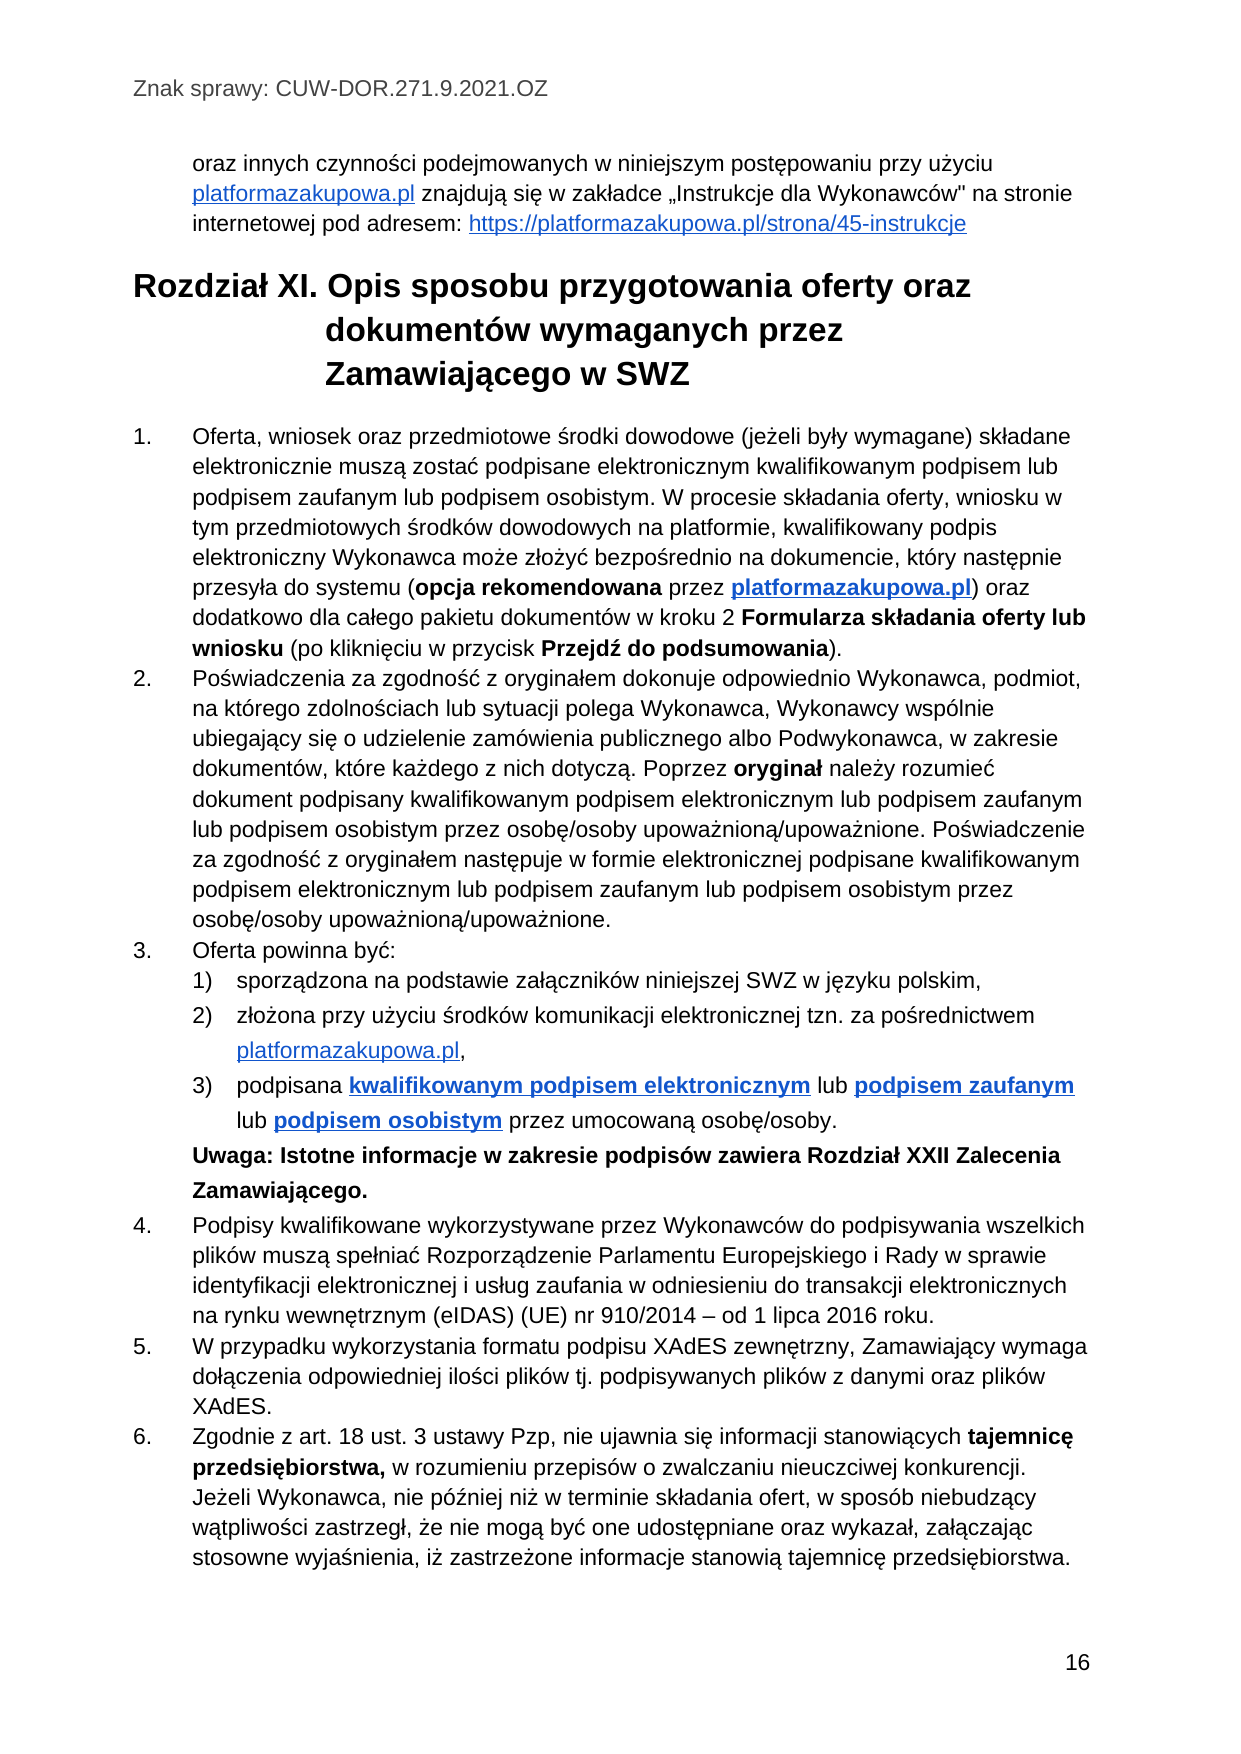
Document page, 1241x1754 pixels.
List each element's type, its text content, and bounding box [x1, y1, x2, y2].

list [133, 150, 1090, 237]
list podpisana kwalifikowanym podpisem elektronicznym lub podpisem zaufanym lub podpisem osobistym przez umocowaną osobę/osoby. [192, 1072, 1090, 1133]
list sporządzona na podstawie załączników niniejszej SWZ w języku polskim, [192, 967, 1090, 993]
list W przypadku wykorzystania formatu podpisu XAdES zewnętrzny, Zamawiający wymaga dołączenia odpowiedniej ilości plików tj. podpisywanych plików z danymi oraz plików XAdES. [133, 1333, 1090, 1419]
text Uwaga: Istotne informacje w zakresie podpisów zawiera Rozdział XXII Zalecenia Zamawiającego. [192, 1142, 1090, 1203]
list Podpisy kwalifikowane wykorzystywane przez Wykonawców do podpisywania wszelkich plików muszą spełniać Rozporządzenie Parlamentu Europejskiego i Rady w sprawie identyfikacji elektronicznej i usług zaufania w odniesieniu do transakcji elektronicznych na rynku wewnętrznym (eIDAS) (UE) nr 910/2014 – od 1 lipca 2016 roku. [133, 1212, 1090, 1329]
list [133, 1423, 1090, 1571]
list złożona przy użyciu środków komunikacji elektronicznej tzn. za pośrednictwem platformazakupowa.pl, [192, 1002, 1090, 1063]
list Poświadczenia za zgodność z oryginałem dokonuje odpowiednio Wykonawca, podmiot, na którego zdolnościach lub sytuacji polega Wykonawca, Wykonawcy wspólnie ubiegający się o udzielenie zamówienia publicznego albo Podwykonawca, w zakresie dokumentów, które każdego z nich dotyczą. Poprzez oryginał należy rozumieć dokument podpisany kwalifikowanym podpisem elektronicznym lub podpisem zaufanym lub podpisem osobistym przez osobę/osoby upoważnioną/upoważnione. Poświadczenie za zgodność z oryginałem następuje w formie elektronicznej podpisane kwalifikowanym podpisem elektronicznym lub podpisem zaufanym lub podpisem osobistym przez osobę/osoby upoważnioną/upoważnione. [133, 665, 1090, 933]
subtitle Rozdział XI. Opis sposobu przygotowania oferty oraz dokumentów wymaganych przez Zamawiającego w SWZ [133, 266, 1090, 392]
list Oferta, wniosek oraz przedmiotowe środki dowodowe (jeżeli były wymagane) składane elektronicznie muszą zostać podpisane elektronicznym kwalifikowanym podpisem lub podpisem zaufanym lub podpisem osobistym. W procesie składania oferty, wniosku w tym przedmiotowych środków dowodowych na platformie, kwalifikowany podpis elektroniczny Wykonawca może złożyć bezpośrednio na dokumencie, który następnie przesyła do systemu (opcja rekomendowana przez platformazakupowa.pl) oraz dodatkowo dla całego pakietu dokumentów w kroku 2 Formularza składania oferty lub wniosku (po kliknięciu w przycisk Przejdź do podsumowania). [133, 423, 1090, 661]
list Oferta powinna być: [133, 937, 1090, 963]
